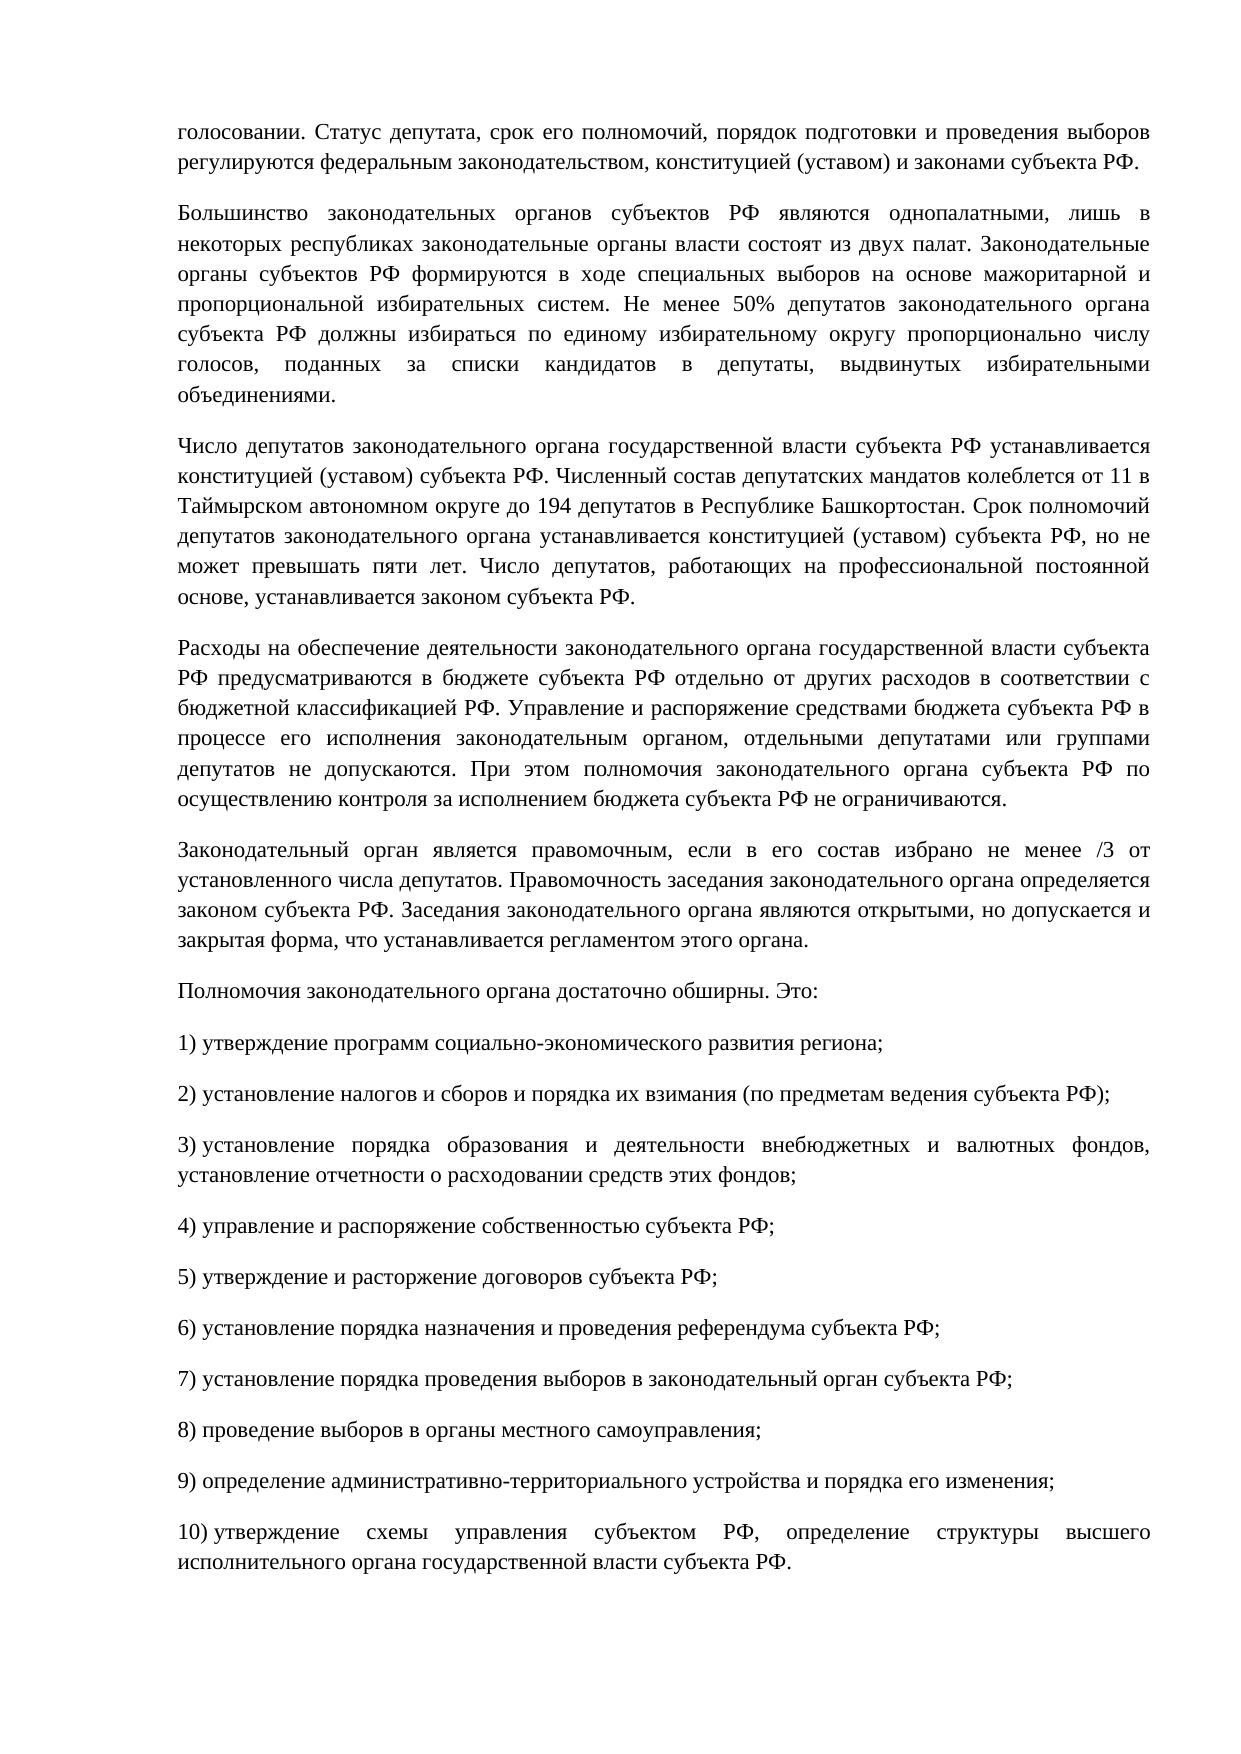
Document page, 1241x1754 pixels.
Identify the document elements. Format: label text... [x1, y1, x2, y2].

text Число депутатов законодательного органа государственной власти субъекта РФ устанавливается конституцией (уставом) субъекта РФ. Численный состав депутатских мандатов колеблется от 11 в Таймырском автономном округе до 194 депутатов в Республике Башкортостан. Срок полномочий депутатов законодательного органа устанавливается конституцией (уставом) субъекта РФ, но не может превышать пяти лет. Число депутатов, работающих на профессиональной постоянной основе, устанавливается законом субъекта РФ. [177, 432, 1152, 609]
text 1) утверждение программ социально-экономического развития региона; [177, 1028, 1152, 1055]
text 8) проведение выборов в органы местного самоуправления; [177, 1416, 1152, 1442]
text 6) установление порядка назначения и проведения референдума субъекта РФ; [177, 1314, 1152, 1340]
text 5) утверждение и расторжение договоров субъекта РФ; [177, 1263, 1152, 1289]
text Законодательный орган является правомочным, если в его состав избрано не менее /3 от установленного числа депутатов. Правомочность заседания законодательного органа определяется законом субъекта РФ. Заседания законодательного органа являются открытыми, но допускается и закрытая форма, что устанавливается регламентом этого органа. [177, 836, 1152, 953]
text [177, 118, 1152, 175]
text 2) установление налогов и сборов и порядка их взимания (по предметам ведения субъекта РФ); [177, 1079, 1152, 1106]
text 7) установление порядка проведения выборов в законодательный орган субъекта РФ; [177, 1365, 1152, 1391]
text 9) определение административно-территориального устройства и порядка его изменения; [177, 1467, 1152, 1493]
text 10) утверждение схемы управления субъектом РФ, определение структуры высшего исполнительного органа государственной власти субъекта РФ. [177, 1518, 1152, 1575]
text 4) управление и распоряжение собственностью субъекта РФ; [177, 1212, 1152, 1238]
text Полномочия законодательного органа достаточно обширны. Это: [177, 977, 1152, 1004]
text Расходы на обеспечение деятельности законодательного органа государственной власти субъекта РФ предусматриваются в бюджете субъекта РФ отдельно от других расходов в соответствии с бюджетной классификацией РФ. Управление и распоряжение средствами бюджета субъекта РФ в процессе его исполнения законодательным органом, отдельными депутатами или группами депутатов не допускаются. При этом полномочия законодательного органа субъекта РФ по осуществлению контроля за исполнением бюджета субъекта РФ не ограничиваются. [177, 634, 1152, 811]
text Большинство законодательных органов субъектов РФ являются однопалатными, лишь в некоторых республиках законодательные органы власти состоят из двух палат. Законодательные органы субъектов РФ формируются в ходе специальных выборов на основе мажоритарной и пропорциональной избирательных систем. Не менее 50% депутатов законодательного органа субъекта РФ должны избираться по единому избирательному округу пропорционально числу голосов, поданных за списки кандидатов в депутаты, выдвинутых избирательными объединениями. [177, 199, 1152, 407]
text 3) установление порядка образования и деятельности внебюджетных и валютных фондов, установление отчетности о расходовании средств этих фондов; [177, 1131, 1152, 1187]
